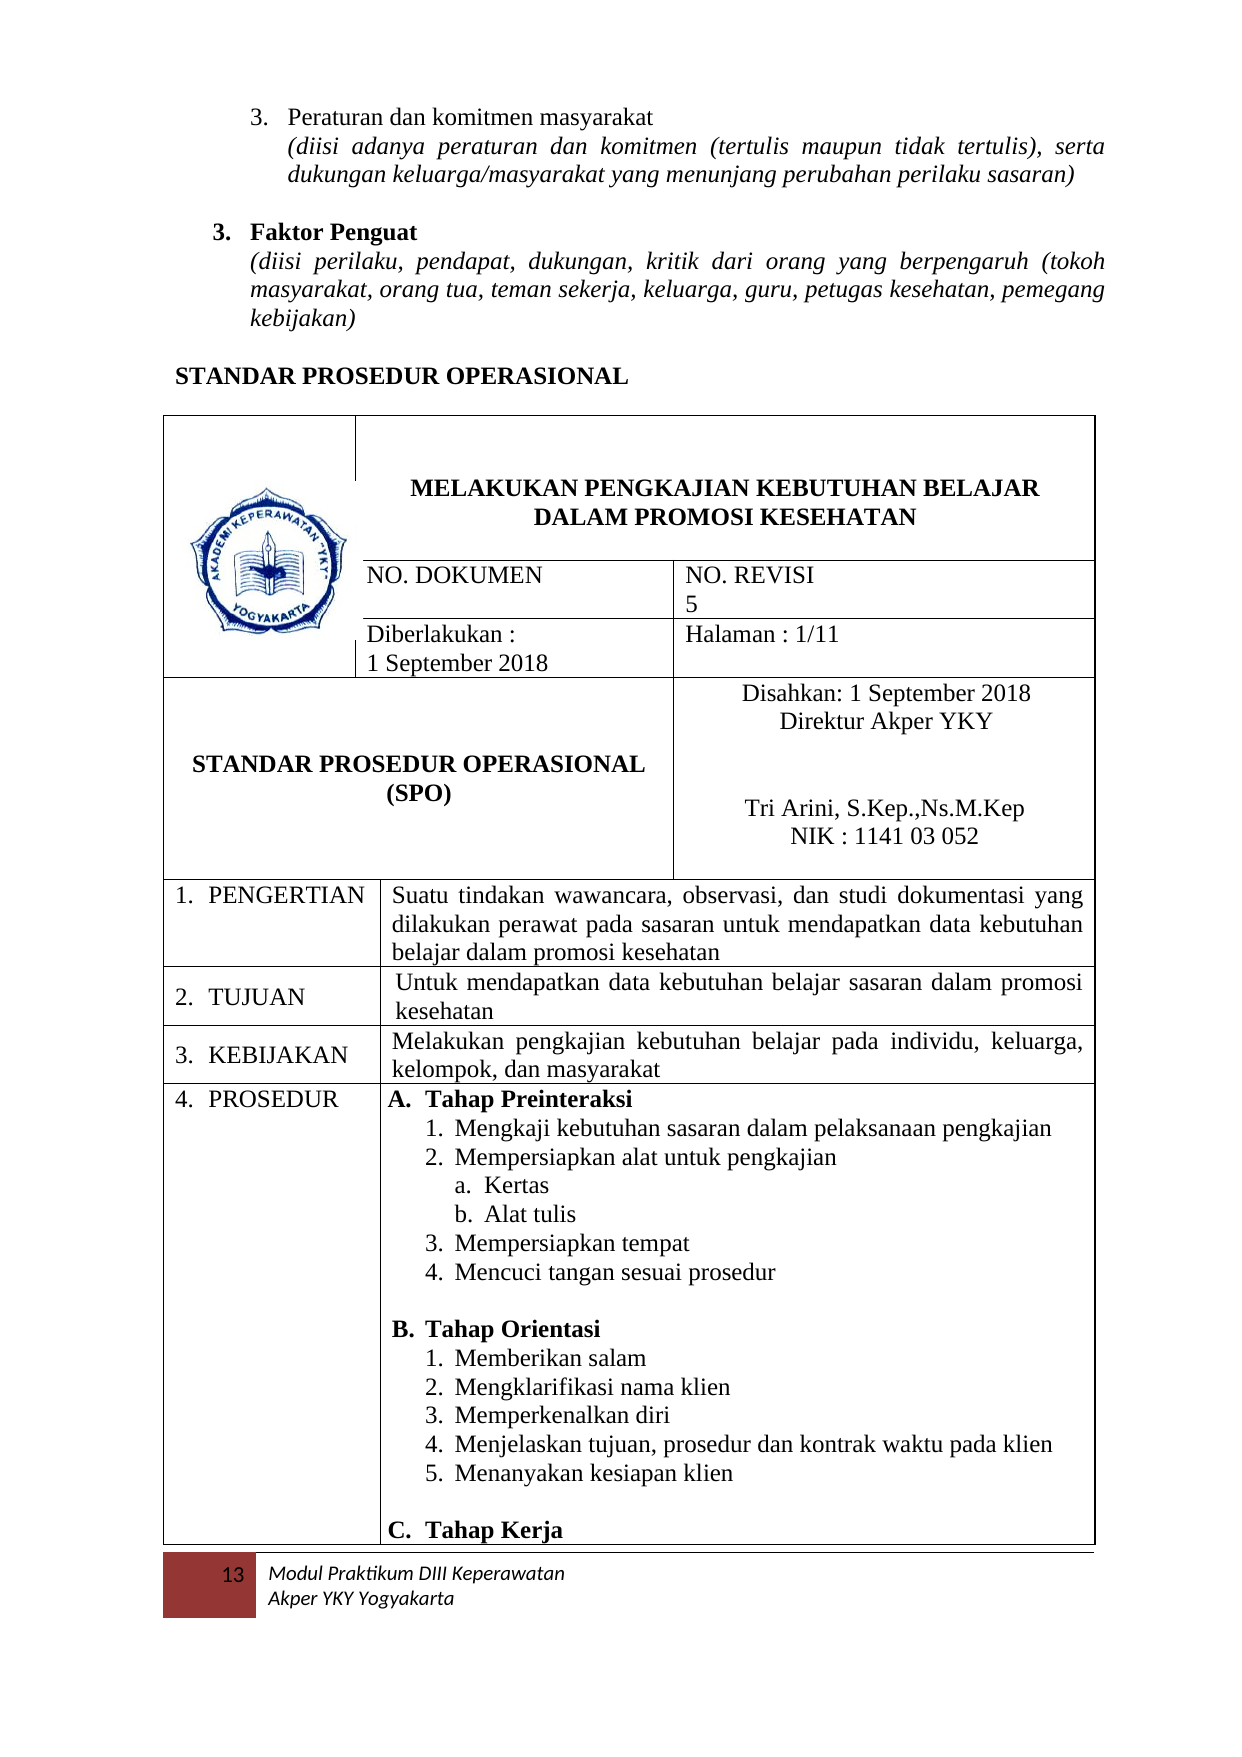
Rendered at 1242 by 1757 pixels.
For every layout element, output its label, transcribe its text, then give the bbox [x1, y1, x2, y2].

table_cell Melakukan pengkajian kebutuhan belajar pada individu, keluarga, kelompok, dan masyarakat [381, 1026, 1094, 1083]
text (diisi perilaku, pendapat, dukungan, kritik dari orang yang berpengaruh (tokoh masyarakat, orang tua, teman sekerja, keluarga, guru, petugas kesehatan, pemegang kebijakan) [250, 246, 1106, 332]
table_cell PENGERTIAN [164, 880, 380, 966]
list Peraturan dan komitmen masyarakat [250, 102, 1106, 131]
table_cell TUJUAN [164, 967, 380, 1025]
table_cell NO. REVISI 5 [674, 561, 1094, 618]
table_cell Disahkan: 1 September 2018 Direktur Akper YKY Tri Arini, S.Kep.,Ns.M.Kep NIK : 1141 03 052 [674, 678, 1094, 879]
table_header [164, 416, 355, 677]
table_cell NO. DOKUMEN [364, 561, 673, 618]
table_cell Halaman : 1/11 [674, 619, 1094, 677]
table_cell Diberlakukan : 1 September 2018 [356, 619, 673, 677]
table_cell PROSEDUR [164, 1084, 380, 1544]
picture [180, 481, 364, 640]
text STANDAR PROSEDUR OPERASIONAL [175, 361, 1106, 389]
table_cell Suatu tindakan wawancara, observasi, dan studi dokumentasi yang dilakukan perawat pada sasaran untuk mendapatkan data kebutuhan belajar dalam promosi kesehatan [381, 880, 1094, 966]
text (diisi adanya peraturan dan komitmen (tertulis maupun tidak tertulis), serta dukungan keluarga/masyarakat yang menunjang perubahan perilaku sasaran) [287, 131, 1106, 188]
table_cell KEBIJAKAN [164, 1026, 380, 1083]
list Faktor Penguat [212, 217, 1106, 246]
table_header MELAKUKAN PENGKAJIAN KEBUTUHAN BELAJAR DALAM PROMOSI KESEHATAN [356, 416, 1094, 559]
table_cell Untuk mendapatkan data kebutuhan belajar sasaran dalam promosi kesehatan [381, 967, 1094, 1025]
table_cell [381, 1084, 1094, 1544]
table_cell STANDAR PROSEDUR OPERASIONAL (SPO) [164, 678, 673, 879]
